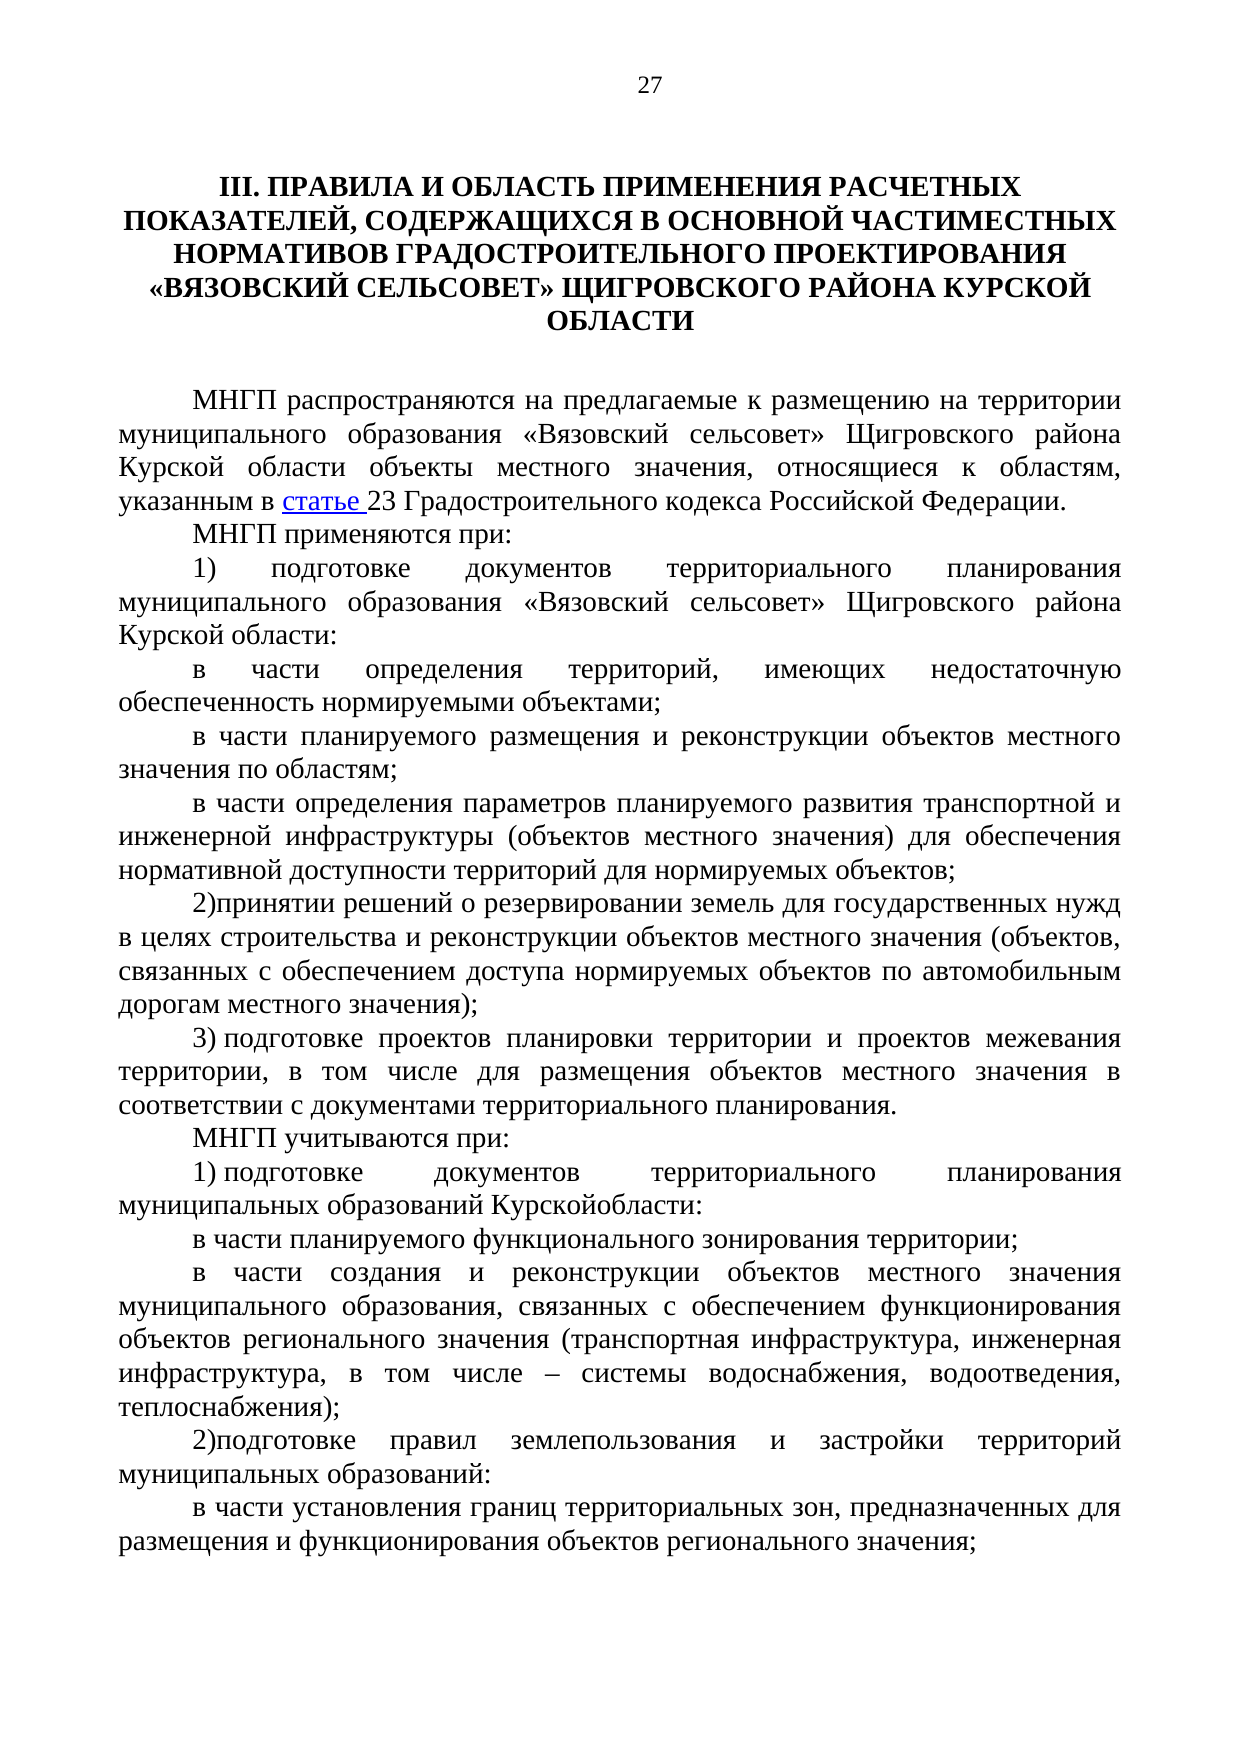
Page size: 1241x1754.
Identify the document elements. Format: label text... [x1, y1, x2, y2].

text МНГП применяются при: [118, 517, 1122, 550]
text 2)подготовке правил землепользования и застройки территорий муниципальных образований: [118, 1422, 1122, 1489]
text в части определения параметров планируемого развития транспортной и инженерной инфраструктуры (объектов местного значения) для обеспечения нормативной доступности территорий для нормируемых объектов; [118, 785, 1122, 886]
text МНГП учитываются при: [118, 1120, 1122, 1154]
text 1) подготовке документов территориального планирования муниципального образования «Вязовский сельсовет» Щигровского района Курской области: [118, 550, 1122, 651]
text в части планируемого функционального зонирования территории; [118, 1221, 1122, 1254]
text в части установления границ территориальных зон, предназначенных для размещения и функционирования объектов регионального значения; [118, 1489, 1122, 1556]
text в части определения территорий, имеющих недостаточную обеспеченность нормируемыми объектами; [118, 651, 1122, 718]
text в части планируемого размещения и реконструкции объектов местного значения по областям; [118, 718, 1122, 785]
text МНГП распространяются на предлагаемые к размещению на территории муниципального образования «Вязовский сельсовет» Щигровского района Курской области объекты местного значения, относящиеся к областям, указанным в статье 23 Градостроительного кодекса Российской Федерации. [118, 382, 1122, 517]
text 1) подготовке документов территориального планирования муниципальных образований Курскойобласти: [118, 1154, 1122, 1221]
text III. ПРАВИЛА И ОБЛАСТЬ ПРИМЕНЕНИЯ РАСЧеТНЫХ ПОКАЗАТЕЛЕЙ, СОДЕРЖАЩИХСЯ В ОСНОВНОЙ ЧАСТИМЕСТНЫХ НОРМАТИВОВ ГРАДОСТРОИТЕЛЬНОГО ПРОЕКТИРОВАНИЯ «ВяЗОВСКИЙ сельсовет» ЩИГРОВСКОГО района КУРСКОЙ ОБЛАСТИ [118, 169, 1122, 337]
text в части создания и реконструкции объектов местного значения муниципального образования, связанных с обеспечением функционирования объектов регионального значения (транспортная инфраструктура, инженерная инфраструктура, в том числе – системы водоснабжения, водоотведения, теплоснабжения); [118, 1254, 1122, 1422]
text 3) подготовке проектов планировки территории и проектов межевания территории, в том числе для размещения объектов местного значения в соответствии с документами территориального планирования. [118, 1020, 1122, 1120]
text 2)принятии решений о резервировании земель для государственных нужд в целях строительства и реконструкции объектов местного значения (объектов, связанных с обеспечением доступа нормируемых объектов по автомобильным дорогам местного значения); [118, 886, 1122, 1020]
